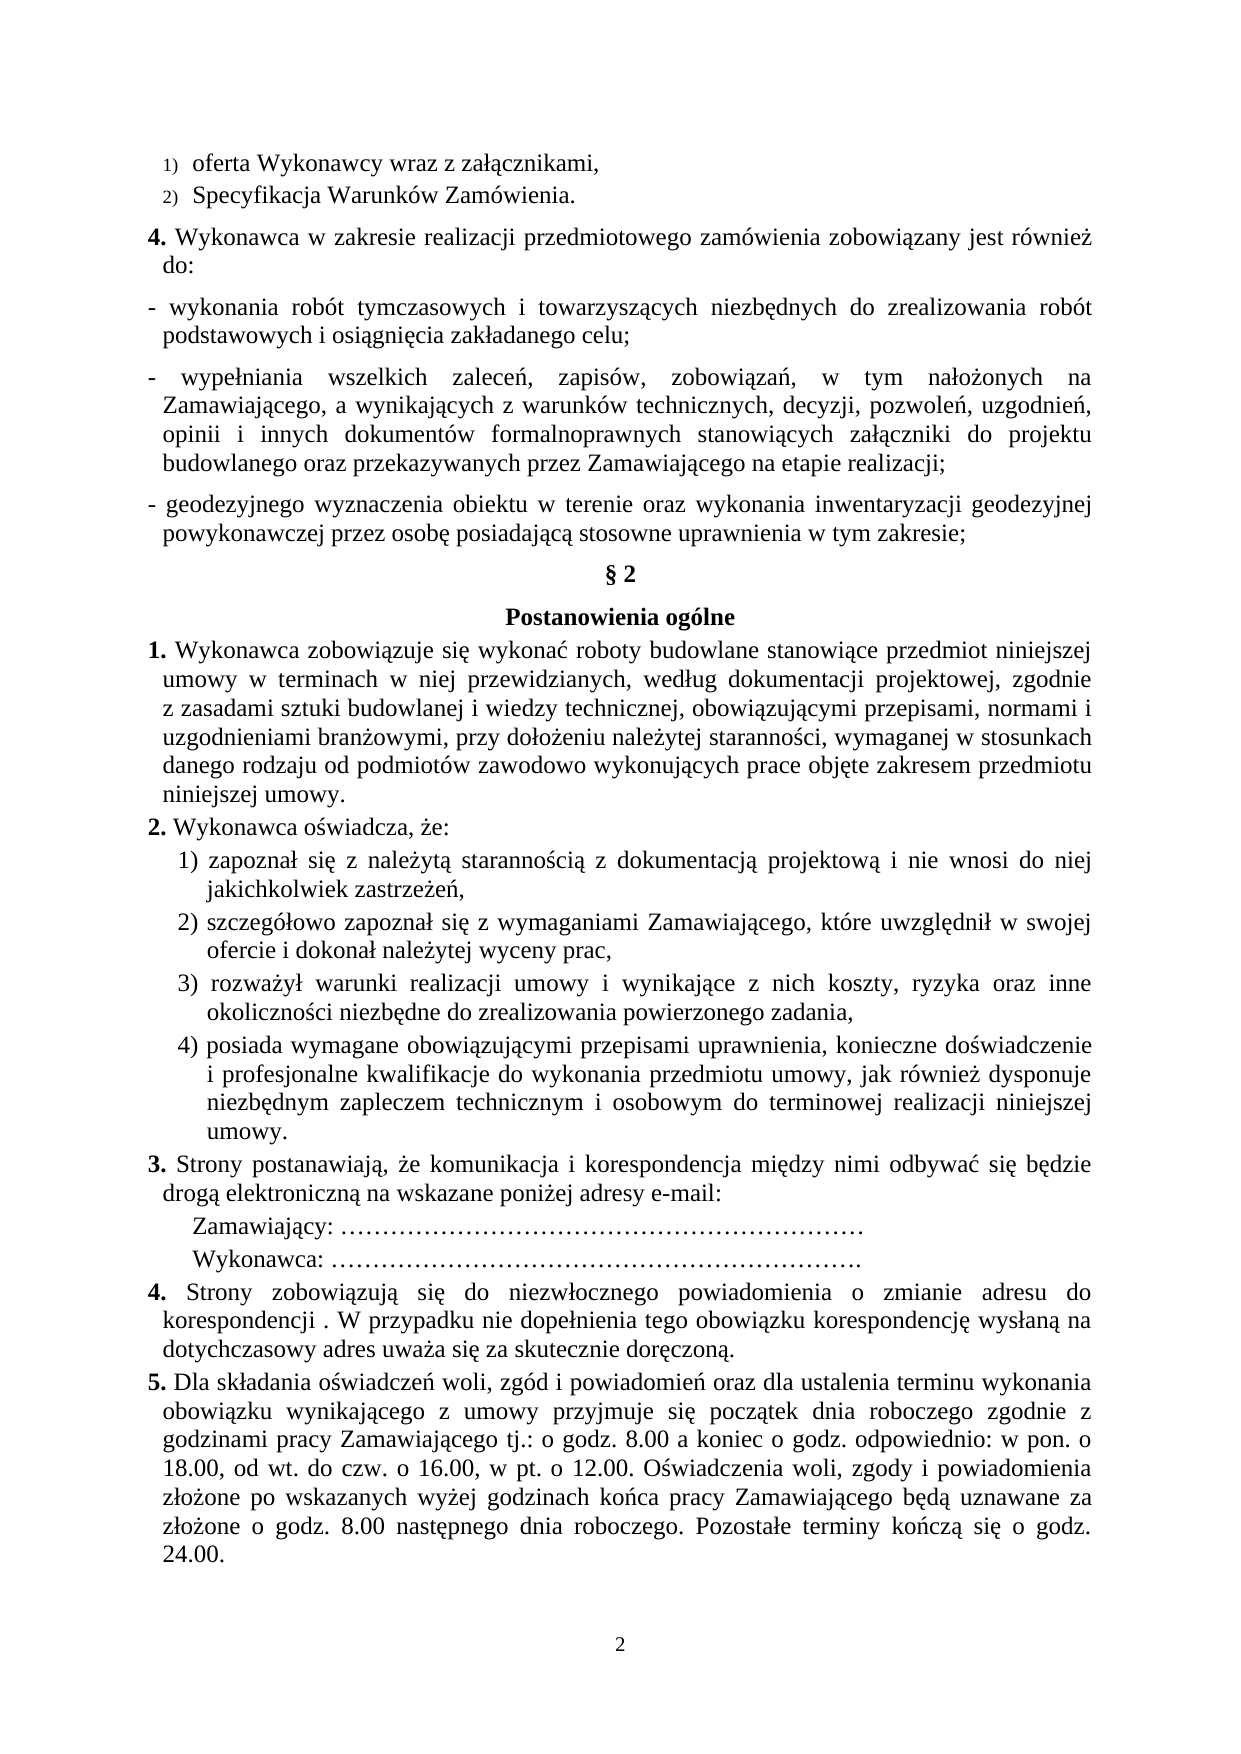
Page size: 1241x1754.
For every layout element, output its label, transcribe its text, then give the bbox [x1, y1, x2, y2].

text 4) posiada wymagane obowiązującymi przepisami uprawnienia, konieczne doświadczenie i profesjonalne kwalifikacje do wykonania przedmiotu umowy, jak również dysponuje niezbędnym zapleczem technicznym i osobowym do terminowej realizacji niniejszej umowy. [177, 1030, 1093, 1145]
text 5. Dla składania oświadczeń woli, zgód i powiadomień oraz dla ustalenia terminu wykonania obowiązku wynikającego z umowy przyjmuje się początek dnia roboczego zgodnie z godzinami pracy Zamawiającego tj.: o godz. 8.00 a koniec o godz. odpowiednio: w pon. o 18.00, od wt. do czw. o 16.00, w pt. o 12.00. Oświadczenia woli, zgody i powiadomienia złożone po wskazanych wyżej godzinach końca pracy Zamawiającego będą uznawane za złożone o godz. 8.00 następnego dnia roboczego. Pozostałe terminy kończą się o godz. 24.00. [148, 1367, 1093, 1568]
text 4. Strony zobowiązują się do niezwłocznego powiadomienia o zmianie adresu do korespondencji . W przypadku nie dopełnienia tego obowiązku korespondencję wysłaną na dotychczasowy adres uważa się za skutecznie doręczoną. [148, 1277, 1093, 1363]
text Wykonawca: ………………………………………………………. [162, 1244, 1093, 1272]
text 3. Strony postanawiają, że komunikacja i korespondencja między nimi odbywać się będzie drogą elektroniczną na wskazane poniżej adresy e-mail: [148, 1149, 1093, 1207]
text 1) zapoznał się z należytą starannością z dokumentacją projektową i nie wnosi do niej jakichkolwiek zastrzeżeń, [177, 845, 1093, 902]
text - wykonania robót tymczasowych i towarzyszących niezbędnych do zrealizowania robót podstawowych i osiągnięcia zakładanego celu; [148, 292, 1093, 349]
text Postanowienia ogólne [148, 602, 1093, 631]
text 3) rozważył warunki realizacji umowy i wynikające z nich koszty, ryzyka oraz inne okoliczności niezbędne do zrealizowania powierzonego zadania, [177, 968, 1093, 1026]
text 1. Wykonawca zobowiązuje się wykonać roboty budowlane stanowiące przedmiot niniejszej umowy w terminach w niej przewidzianych, według dokumentacji projektowej, zgodnie z zasadami sztuki budowlanej i wiedzy technicznej, obowiązującymi przepisami, normami i uzgodnieniami branżowymi, przy dołożeniu należytej staranności, wymaganej w stosunkach danego rodzaju od podmiotów zawodowo wykonujących prace objęte zakresem przedmiotu niniejszej umowy. [148, 635, 1093, 808]
text - geodezyjnego wyznaczenia obiektu w terenie oraz wykonania inwentaryzacji geodezyjnej powykonawczej przez osobę posiadającą stosowne uprawnienia w tym zakresie; [148, 489, 1093, 547]
text - wypełniania wszelkich zaleceń, zapisów, zobowiązań, w tym nałożonych na Zamawiającego, a wynikających z warunków technicznych, decyzji, pozwoleń, uzgodnień, opinii i innych dokumentów formalnoprawnych stanowiących załączniki do projektu budowlanego oraz przekazywanych przez Zamawiającego na etapie realizacji; [148, 362, 1093, 477]
text 2. Wykonawca oświadcza, że: [148, 812, 1093, 841]
text 2) szczegółowo zapoznał się z wymaganiami Zamawiającego, które uwzględnił w swojej ofercie i dokonał należytej wyceny prac, [177, 907, 1093, 964]
text 4. Wykonawca w zakresie realizacji przedmiotowego zamówienia zobowiązany jest również do: [148, 222, 1093, 279]
list oferta Wykonawcy wraz z załącznikami, [162, 148, 1093, 176]
text Zamawiający: ……………………………………………………… [162, 1211, 1093, 1239]
text § 2 [148, 559, 1093, 588]
list Specyfikacja Warunków Zamówienia. [162, 181, 1093, 209]
